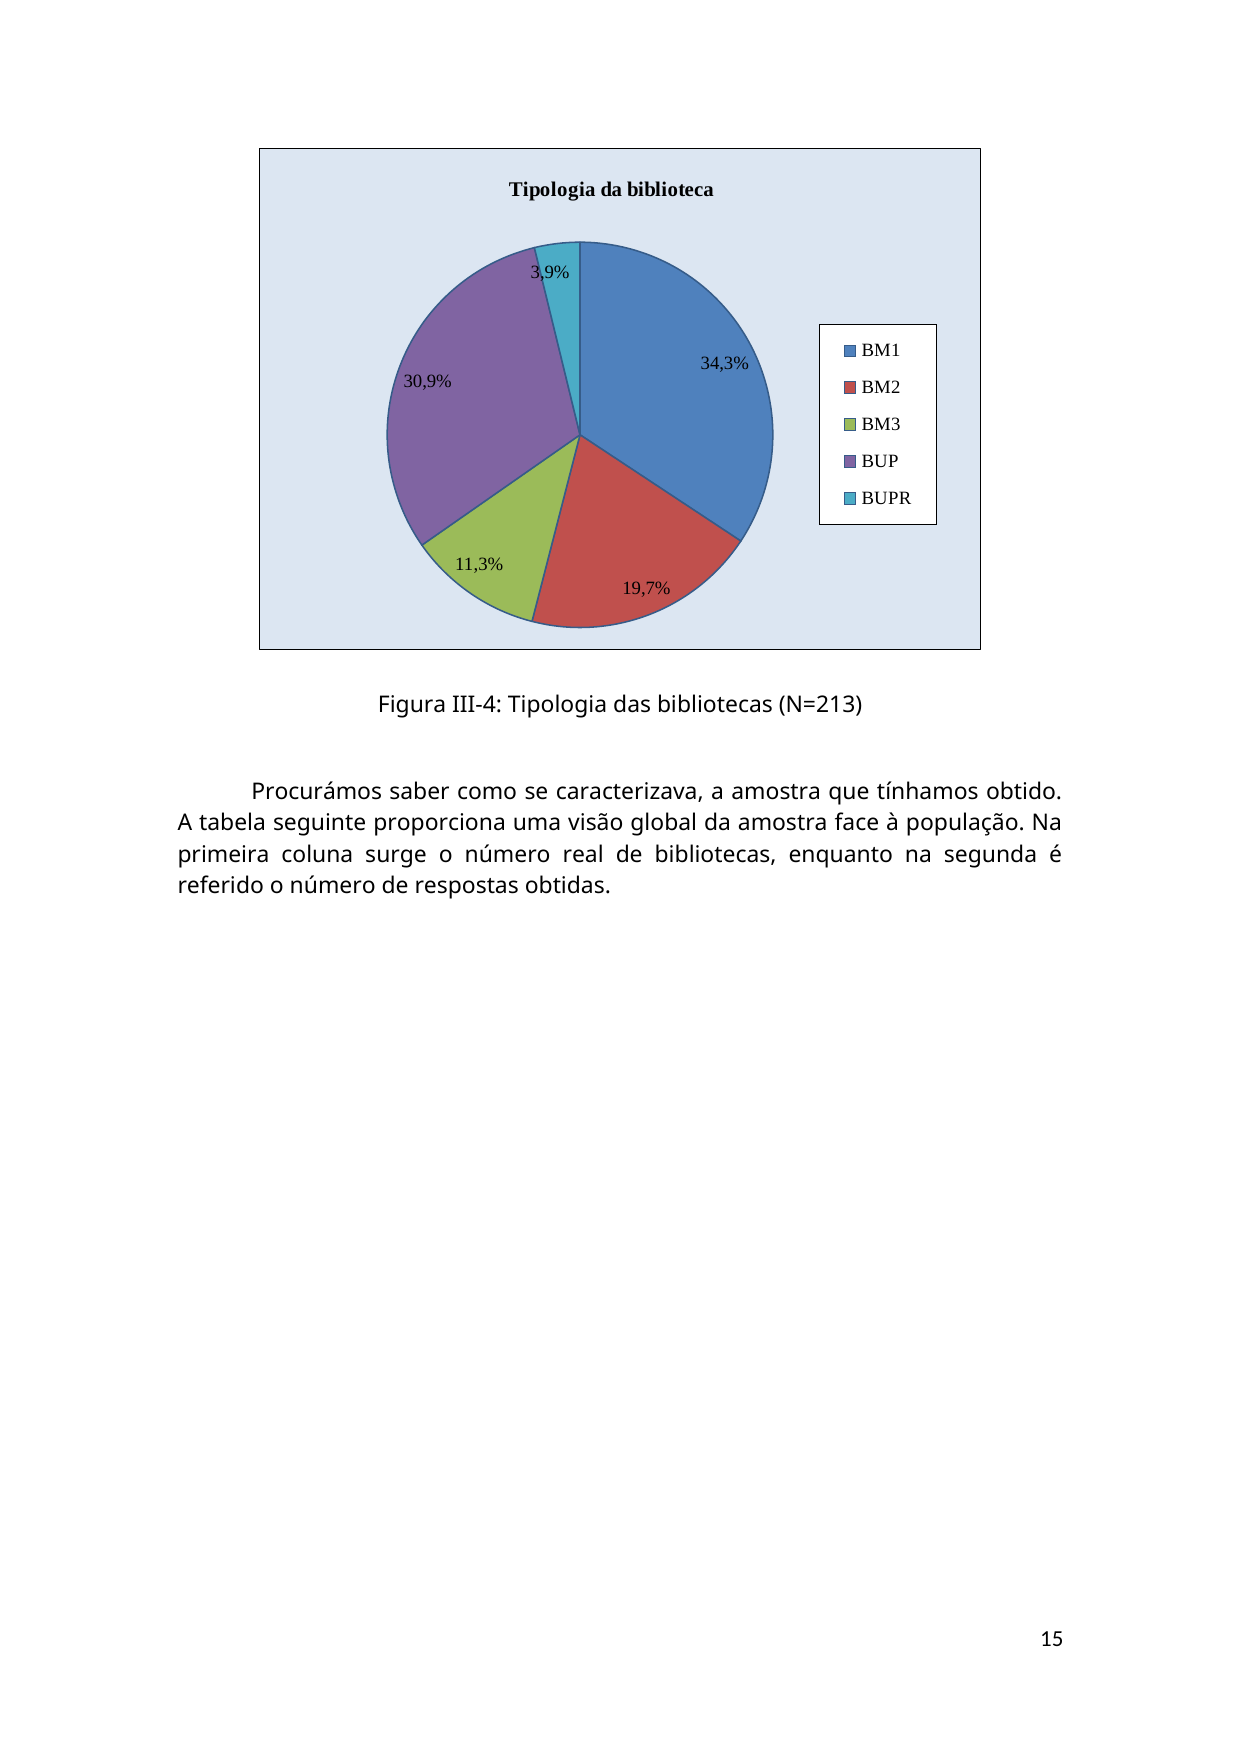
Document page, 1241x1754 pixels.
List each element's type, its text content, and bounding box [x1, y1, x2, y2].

text Procurámos saber como se caracterizava, a amostra que tínhamos obtido. A tabela seguinte proporciona uma visão global da amostra face à população. Na primeira coluna surge o número real de bibliotecas, enquanto na segunda é referido o número de respostas obtidas. [177, 775, 1063, 900]
text Figura III-4: Tipologia das bibliotecas (N=213) [177, 688, 1063, 719]
